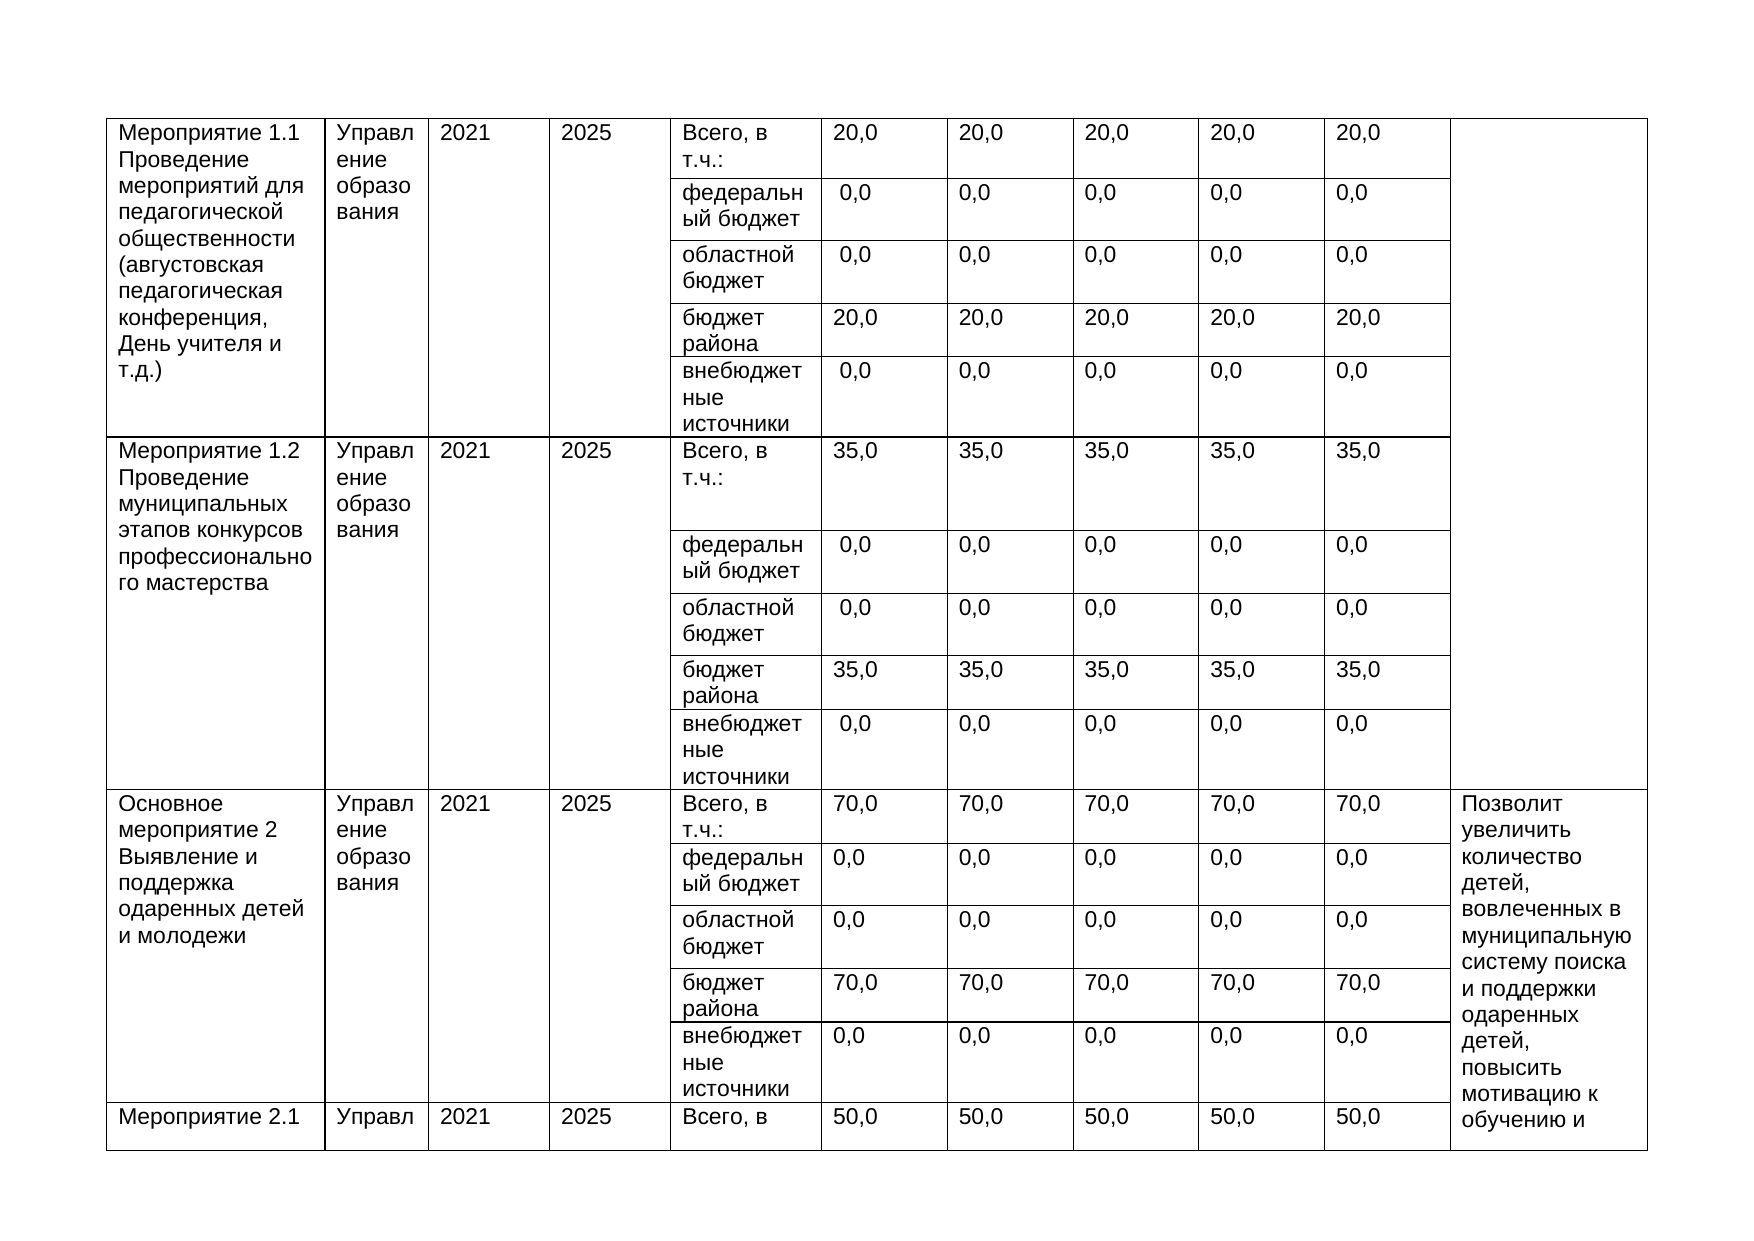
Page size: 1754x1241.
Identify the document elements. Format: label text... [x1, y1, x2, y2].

table_cell областной бюджет [671, 594, 821, 655]
table_cell 2021 [429, 438, 549, 789]
table_cell 0,0 [822, 906, 947, 968]
table_cell 0,0 [1325, 1023, 1450, 1102]
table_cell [107, 1103, 324, 1150]
table_cell 20,0 [1074, 304, 1198, 356]
table_cell федеральный бюджет [671, 844, 821, 905]
table_cell 0,0 [1074, 1023, 1198, 1102]
table_cell 0,0 [1199, 906, 1324, 968]
table_cell 20,0 [1325, 119, 1450, 177]
table_cell Всего, в т.ч.: [671, 1103, 821, 1150]
table_cell 0,0 [1074, 844, 1198, 905]
table_cell 70,0 [948, 790, 1073, 843]
table_cell 70,0 [822, 790, 947, 843]
table_cell 2025 [550, 790, 670, 1102]
table_cell 35,0 [822, 438, 947, 530]
table_cell 0,0 [948, 906, 1073, 968]
table_cell 35,0 [1199, 438, 1324, 530]
table_cell 0,0 [948, 241, 1073, 302]
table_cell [326, 1103, 428, 1150]
table_cell Всего, в т.ч.: [671, 119, 821, 177]
table_cell 0,0 [1074, 241, 1198, 302]
table_cell 20,0 [948, 119, 1073, 177]
table_cell 0,0 [1325, 844, 1450, 905]
table_cell 70,0 [948, 969, 1073, 1021]
table_cell 20,0 [822, 304, 947, 356]
table_cell 20,0 [1199, 304, 1324, 356]
table_cell 0,0 [1074, 357, 1198, 436]
table_cell 50,0 [822, 1103, 947, 1150]
table_cell 0,0 [948, 594, 1073, 655]
table_cell 2025 [550, 119, 670, 436]
table_cell 0,0 [1199, 179, 1324, 240]
table_cell областной бюджет [671, 906, 821, 968]
table_cell федеральный бюджет [671, 531, 821, 593]
table_cell 0,0 [948, 531, 1073, 593]
table_cell 35,0 [822, 656, 947, 709]
table_cell 0,0 [1325, 594, 1450, 655]
table_cell Мероприятие 1.2 Проведение муниципальных этапов конкурсов профессионального мастерства [107, 438, 324, 789]
table_cell Всего, в т.ч.: [671, 438, 821, 530]
table_cell 0,0 [1074, 594, 1198, 655]
table_cell 50,0 [1074, 1103, 1198, 1150]
table_cell 70,0 [822, 969, 947, 1021]
table_cell 35,0 [1325, 656, 1450, 709]
table_cell 0,0 [1325, 531, 1450, 593]
table_cell 0,0 [1199, 710, 1324, 789]
table_cell Основное мероприятие 2 Выявление и поддержка одаренных детей и молодежи [107, 790, 324, 1102]
table_cell 2021 [429, 119, 549, 436]
table_cell 70,0 [1199, 790, 1324, 843]
table_cell 0,0 [1199, 1023, 1324, 1102]
table_cell 0,0 [1074, 710, 1198, 789]
table_cell 0,0 [948, 710, 1073, 789]
table_cell 70,0 [1325, 790, 1450, 843]
table_cell бюджет района [671, 304, 821, 356]
table_cell 35,0 [1325, 438, 1450, 530]
table_cell 35,0 [948, 656, 1073, 709]
table_cell 35,0 [1074, 438, 1198, 530]
table_cell 70,0 [1199, 969, 1324, 1021]
table_cell 0,0 [1074, 179, 1198, 240]
table_cell 2025 [550, 1103, 670, 1150]
table_cell областной бюджет [671, 241, 821, 302]
table_cell 0,0 [1325, 357, 1450, 436]
table_cell 20,0 [1325, 304, 1450, 356]
table_cell 70,0 [1325, 969, 1450, 1021]
table_cell 0,0 [822, 179, 947, 240]
table_cell 0,0 [1199, 844, 1324, 905]
table_cell 0,0 [1199, 241, 1324, 302]
table_cell 0,0 [822, 357, 947, 436]
table_cell 35,0 [1074, 656, 1198, 709]
table_cell бюджет района [671, 969, 821, 1021]
table_cell 2025 [550, 438, 670, 789]
table_cell 0,0 [948, 179, 1073, 240]
table_cell Управление образования [326, 790, 428, 1102]
table_cell 20,0 [822, 119, 947, 177]
table_cell 70,0 [1074, 969, 1198, 1021]
table_cell 50,0 [1199, 1103, 1324, 1150]
table_cell Всего, в т.ч.: [671, 790, 821, 843]
table_cell 0,0 [1325, 241, 1450, 302]
table_cell 20,0 [1074, 119, 1198, 177]
table_cell 0,0 [948, 1023, 1073, 1102]
table_cell Управление образования [326, 438, 428, 789]
table_cell [1451, 119, 1647, 789]
table_cell 50,0 [1325, 1103, 1450, 1150]
table_cell 0,0 [1074, 531, 1198, 593]
table_cell внебюджетные источники [671, 710, 821, 789]
table_cell 0,0 [1199, 531, 1324, 593]
table_cell 0,0 [822, 531, 947, 593]
table_cell 0,0 [1325, 179, 1450, 240]
table_cell 20,0 [1199, 119, 1324, 177]
table_cell 0,0 [822, 844, 947, 905]
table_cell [326, 119, 428, 436]
table_cell 50,0 [948, 1103, 1073, 1150]
table_cell федеральный бюджет [671, 179, 821, 240]
table_cell 0,0 [1325, 906, 1450, 968]
table_cell 0,0 [948, 844, 1073, 905]
table_cell внебюджетные источники [671, 357, 821, 436]
table_cell 0,0 [1199, 357, 1324, 436]
table_cell 35,0 [948, 438, 1073, 530]
table_cell 70,0 [1074, 790, 1198, 843]
table_cell Мероприятие 1.1 Проведение мероприятий для педагогической общественности (августовская педагогическая конференция, День учителя и т.д.) [107, 119, 324, 436]
table_cell 0,0 [1199, 594, 1324, 655]
table_cell 20,0 [948, 304, 1073, 356]
table_cell бюджет района [671, 656, 821, 709]
table_cell 0,0 [1325, 710, 1450, 789]
table_cell 0,0 [822, 241, 947, 302]
table_cell 0,0 [948, 357, 1073, 436]
table_cell 0,0 [822, 594, 947, 655]
table_cell 0,0 [1074, 906, 1198, 968]
table_cell Позволит увеличить количество детей, вовлеченных в муниципальную систему поиска и поддержки одаренных детей, повысить мотивацию к обучению и саморазвитию [1451, 790, 1647, 1150]
table_cell 0,0 [822, 710, 947, 789]
table_cell 2021 [429, 1103, 549, 1150]
table_cell 0,0 [822, 1023, 947, 1102]
table_cell 2021 [429, 790, 549, 1102]
table_cell внебюджетные источники [671, 1023, 821, 1102]
table_cell 35,0 [1199, 656, 1324, 709]
